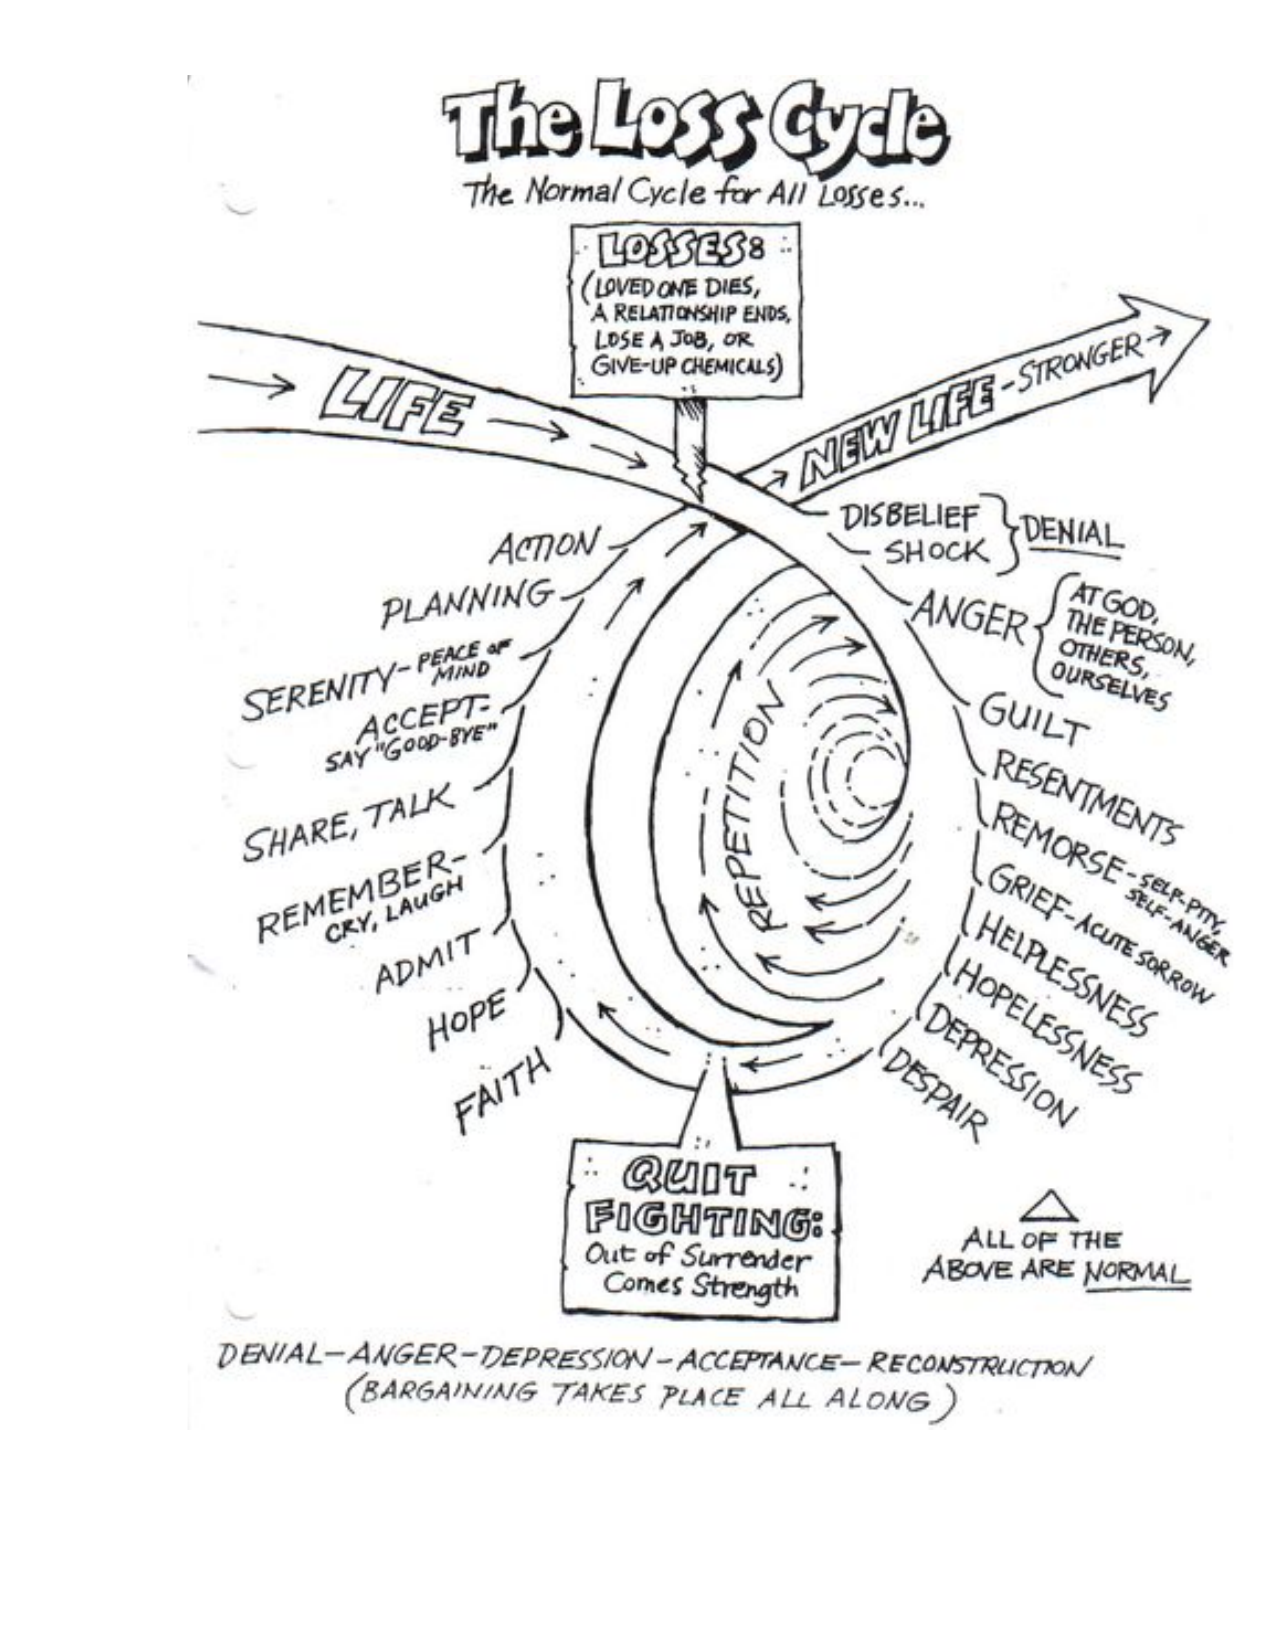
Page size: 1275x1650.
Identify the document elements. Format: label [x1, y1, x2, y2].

picture [187, 75, 1234, 1430]
